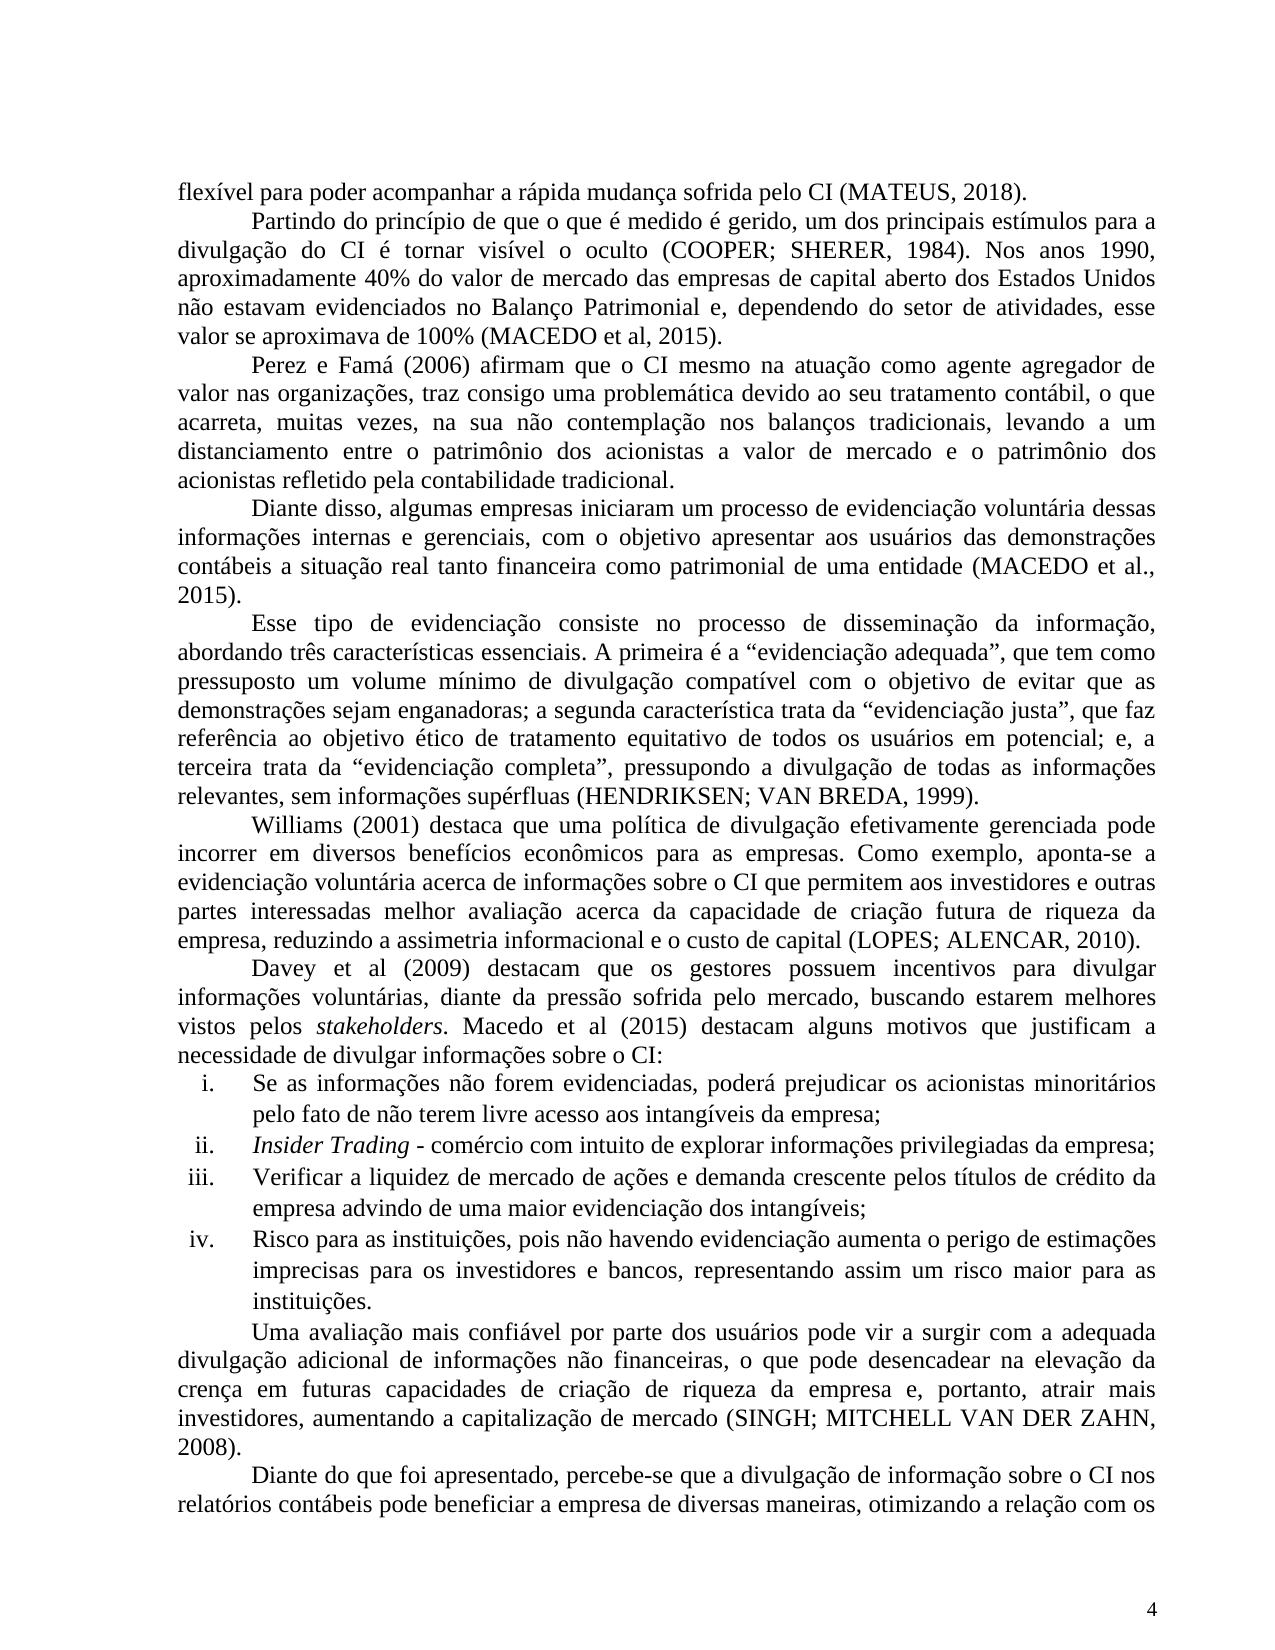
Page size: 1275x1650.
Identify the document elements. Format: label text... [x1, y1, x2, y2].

list Risco para as instituições, pois não havendo evidenciação aumenta o perigo de estimações imprecisas para os investidores e bancos, representando assim um risco maior para as instituições. [215, 1224, 1157, 1314]
list Verificar a liquidez de mercado de ações e demanda crescente pelos títulos de crédito da empresa advindo de uma maior evidenciação dos intangíveis; [215, 1162, 1157, 1221]
text Perez e Famá (2006) afirmam que o CI mesmo na atuação como agente agregador de valor nas organizações, traz consigo uma problemática devido ao seu tratamento contábil, o que acarreta, muitas vezes, na sua não contemplação nos balanços tradicionais, levando a um distanciamento entre o patrimônio dos acionistas a valor de mercado e o patrimônio dos acionistas refletido pela contabilidade tradicional. [177, 350, 1157, 493]
text Diante disso, algumas empresas iniciaram um processo de evidenciação voluntária dessas informações internas e gerenciais, com o objetivo apresentar aos usuários das demonstrações contábeis a situação real tanto financeira como patrimonial de uma entidade (MACEDO et al., 2015). [177, 493, 1157, 608]
text Uma avaliação mais confiável por parte dos usuários pode vir a surgir com a adequada divulgação adicional de informações não financeiras, o que pode desencadear na elevação da crença em futuras capacidades de criação de riqueza da empresa e, portanto, atrair mais investidores, aumentando a capitalização de mercado (SINGH; MITCHELL VAN DER ZAHN, 2008). [177, 1317, 1157, 1461]
text Esse tipo de evidenciação consiste no processo de disseminação da informação, abordando três características essenciais. A primeira é a “evidenciação adequada”, que tem como pressuposto um volume mínimo de divulgação compatível com o objetivo de evitar que as demonstrações sejam enganadoras; a segunda característica trata da “evidenciação justa”, que faz referência ao objetivo ético de tratamento equitativo de todos os usuários em potencial; e, a terceira trata da “evidenciação completa”, pressupondo a divulgação de todas as informações relevantes, sem informações supérfluas (HENDRIKSEN; VAN BREDA, 1999). [177, 608, 1157, 810]
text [177, 1461, 1157, 1518]
text Partindo do princípio de que o que é medido é gerido, um dos principais estímulos para a divulgação do CI é tornar visível o oculto (COOPER; SHERER, 1984). Nos anos 1990, aproximadamente 40% do valor de mercado das empresas de capital aberto dos Estados Unidos não estavam evidenciados no Balanço Patrimonial e, dependendo do setor de atividades, esse valor se aproximava de 100% (MACEDO et al, 2015). [177, 206, 1157, 350]
list Se as informações não forem evidenciadas, poderá prejudicar os acionistas minoritários pelo fato de não terem livre acesso aos intangíveis da empresa; [215, 1068, 1157, 1128]
text Davey et al (2009) destacam que os gestores possuem incentivos para divulgar informações voluntárias, diante da pressão sofrida pelo mercado, buscando estarem melhores vistos pelos stakeholders. Macedo et al (2015) destacam alguns motivos que justificam a necessidade de divulgar informações sobre o CI: [177, 953, 1157, 1068]
text Williams (2001) destaca que uma política de divulgação efetivamente gerenciada pode incorrer em diversos benefícios econômicos para as empresas. Como exemplo, aponta-se a evidenciação voluntária acerca de informações sobre o CI que permitem aos investidores e outras partes interessadas melhor avaliação acerca da capacidade de criação futura de riqueza da empresa, reduzindo a assimetria informacional e o custo de capital (LOPES; ALENCAR, 2010). [177, 810, 1157, 953]
list Insider Trading - comércio com intuito de explorar informações privilegiadas da empresa; [215, 1131, 1157, 1159]
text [177, 177, 1157, 206]
